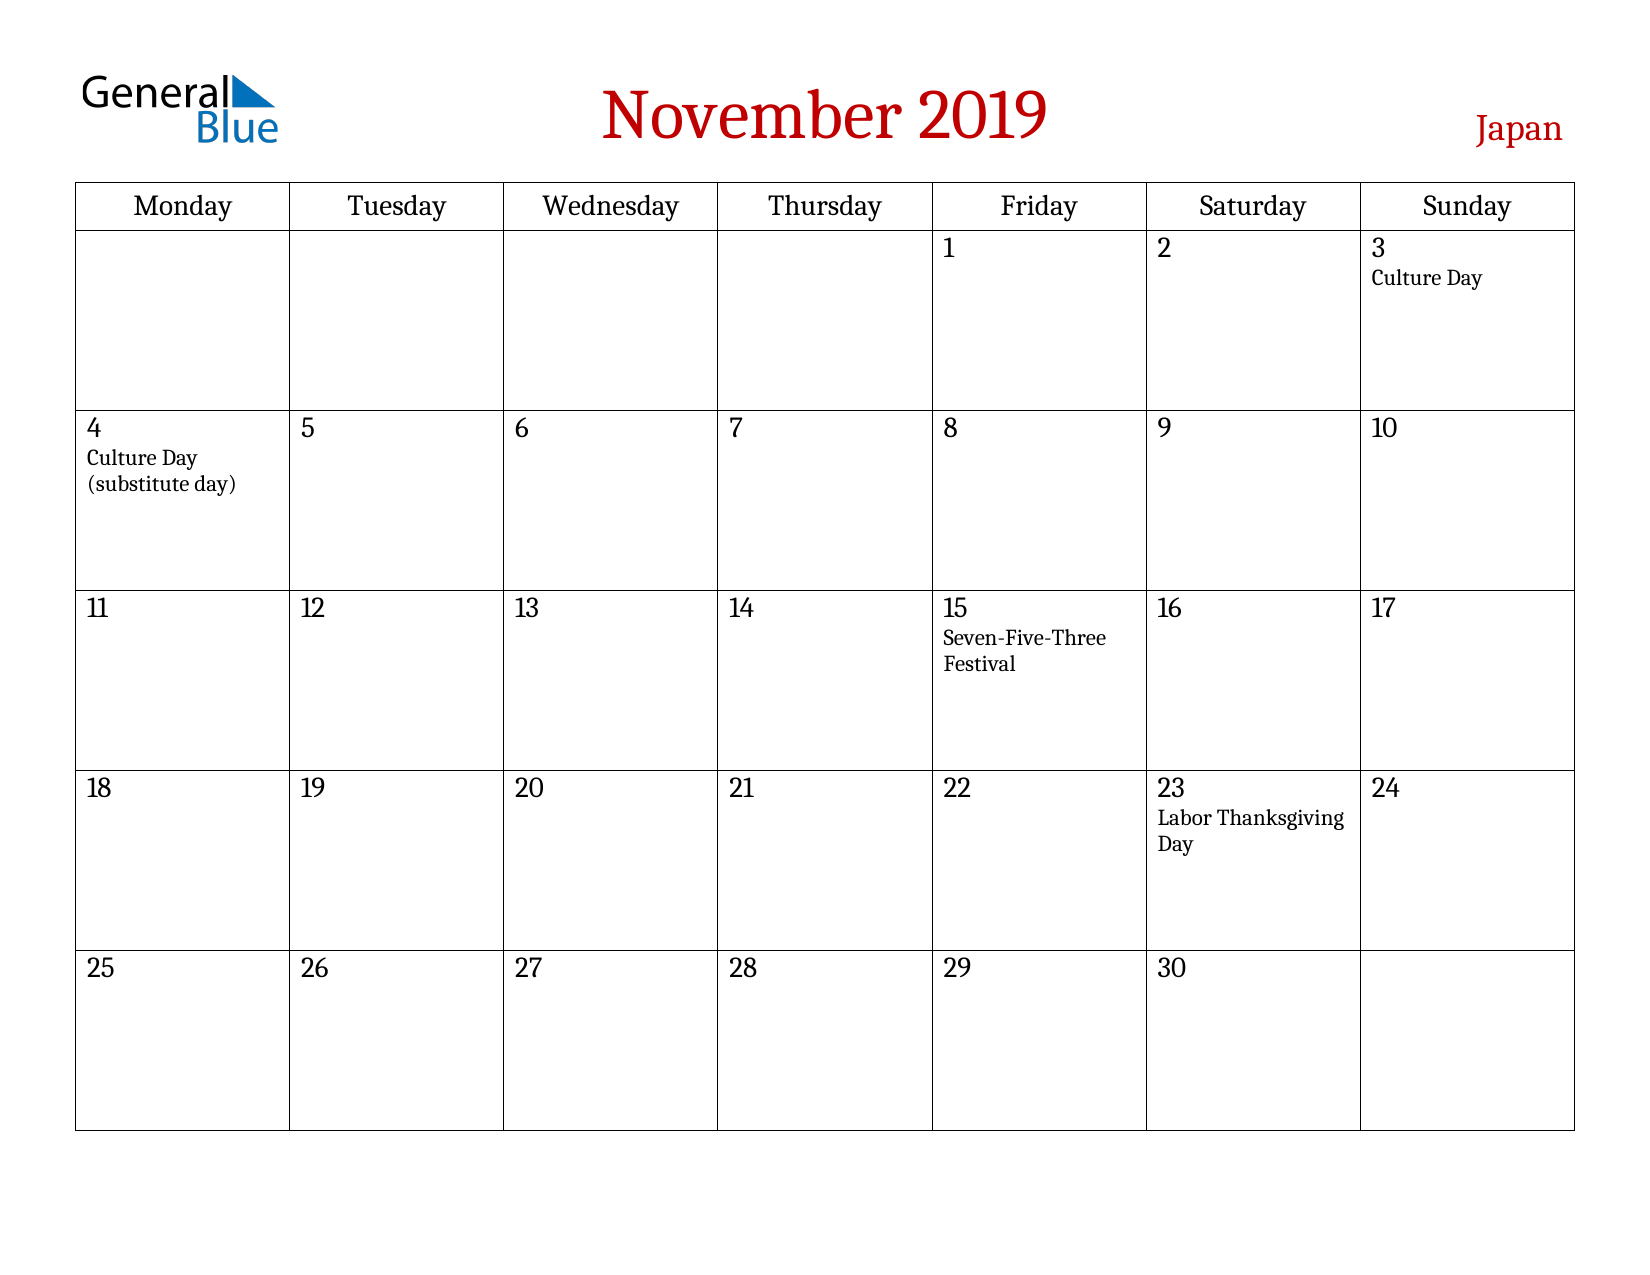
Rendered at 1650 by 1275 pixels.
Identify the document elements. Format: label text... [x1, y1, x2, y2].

table_cell [504, 445, 717, 590]
table_cell Culture Day (substitute day) [76, 445, 289, 590]
table_cell 20 [504, 771, 717, 805]
table_cell [718, 625, 932, 770]
table_cell 17 [1361, 591, 1574, 625]
table_cell [76, 625, 289, 770]
table_cell [290, 805, 503, 950]
table_cell [718, 445, 932, 590]
table_cell 2 [1147, 231, 1360, 264]
table_cell 13 [504, 591, 717, 625]
table_cell [76, 805, 289, 950]
table_cell Labor Thanksgiving Day [1147, 805, 1360, 950]
table_cell 12 [290, 591, 503, 625]
table_cell [933, 805, 1146, 950]
table_cell 21 [718, 771, 932, 805]
table_cell 18 [76, 771, 289, 805]
table_cell Seven-Five-Three Festival [933, 625, 1146, 770]
table_cell 3 [1361, 231, 1574, 264]
table_cell 15 [933, 591, 1146, 625]
table_cell [718, 805, 932, 950]
table_cell [504, 805, 717, 950]
table_cell [933, 445, 1146, 590]
table_cell [933, 985, 1146, 1130]
table_cell 8 [933, 411, 1146, 444]
table_cell [1147, 265, 1360, 410]
table_cell [1361, 951, 1574, 985]
table_cell [1361, 445, 1574, 590]
table_cell 27 [504, 951, 717, 985]
table_cell Friday [933, 183, 1146, 230]
table_cell 6 [504, 411, 717, 444]
table_cell 24 [1361, 771, 1574, 805]
table_cell [504, 625, 717, 770]
table_cell 5 [290, 411, 503, 444]
table_cell [1147, 985, 1360, 1130]
table_cell [76, 231, 289, 264]
table_cell [1147, 445, 1360, 590]
table_cell 11 [76, 591, 289, 625]
table_cell Culture Day [1361, 265, 1574, 410]
table_cell 4 [76, 411, 289, 444]
table_cell 19 [290, 771, 503, 805]
table_cell [504, 265, 717, 410]
table_cell [718, 231, 932, 264]
table_cell 25 [76, 951, 289, 985]
table_cell 26 [290, 951, 503, 985]
picture [82, 75, 278, 143]
table_cell [504, 985, 717, 1130]
table_cell 23 [1147, 771, 1360, 805]
table_cell [290, 985, 503, 1130]
table_cell 7 [718, 411, 932, 444]
table_cell [76, 265, 289, 410]
table_header Japan [1146, 75, 1574, 182]
table_cell 16 [1147, 591, 1360, 625]
table_cell [1147, 625, 1360, 770]
table_cell Saturday [1147, 183, 1360, 230]
table_cell 10 [1361, 411, 1574, 444]
table_cell Monday [76, 183, 289, 230]
table_header November 2019 [504, 75, 1146, 182]
table_cell [290, 265, 503, 410]
table_cell [1361, 985, 1574, 1130]
table_cell 22 [933, 771, 1146, 805]
table_cell [718, 265, 932, 410]
table_cell [290, 625, 503, 770]
table_cell Tuesday [290, 183, 503, 230]
table_cell Thursday [718, 183, 932, 230]
table_cell 28 [718, 951, 932, 985]
table_cell Wednesday [504, 183, 717, 230]
table_cell 30 [1147, 951, 1360, 985]
table_cell 29 [933, 951, 1146, 985]
table_cell [290, 231, 503, 264]
table_cell [504, 231, 717, 264]
table_cell [1361, 805, 1574, 950]
table_header [76, 75, 503, 182]
table_cell [76, 985, 289, 1130]
table_cell [290, 445, 503, 590]
table_cell 1 [933, 231, 1146, 264]
table_cell [718, 985, 932, 1130]
table_cell [933, 265, 1146, 410]
table_cell Sunday [1361, 183, 1574, 230]
table_cell 14 [718, 591, 932, 625]
table_cell 9 [1147, 411, 1360, 444]
table_cell [1361, 625, 1574, 770]
